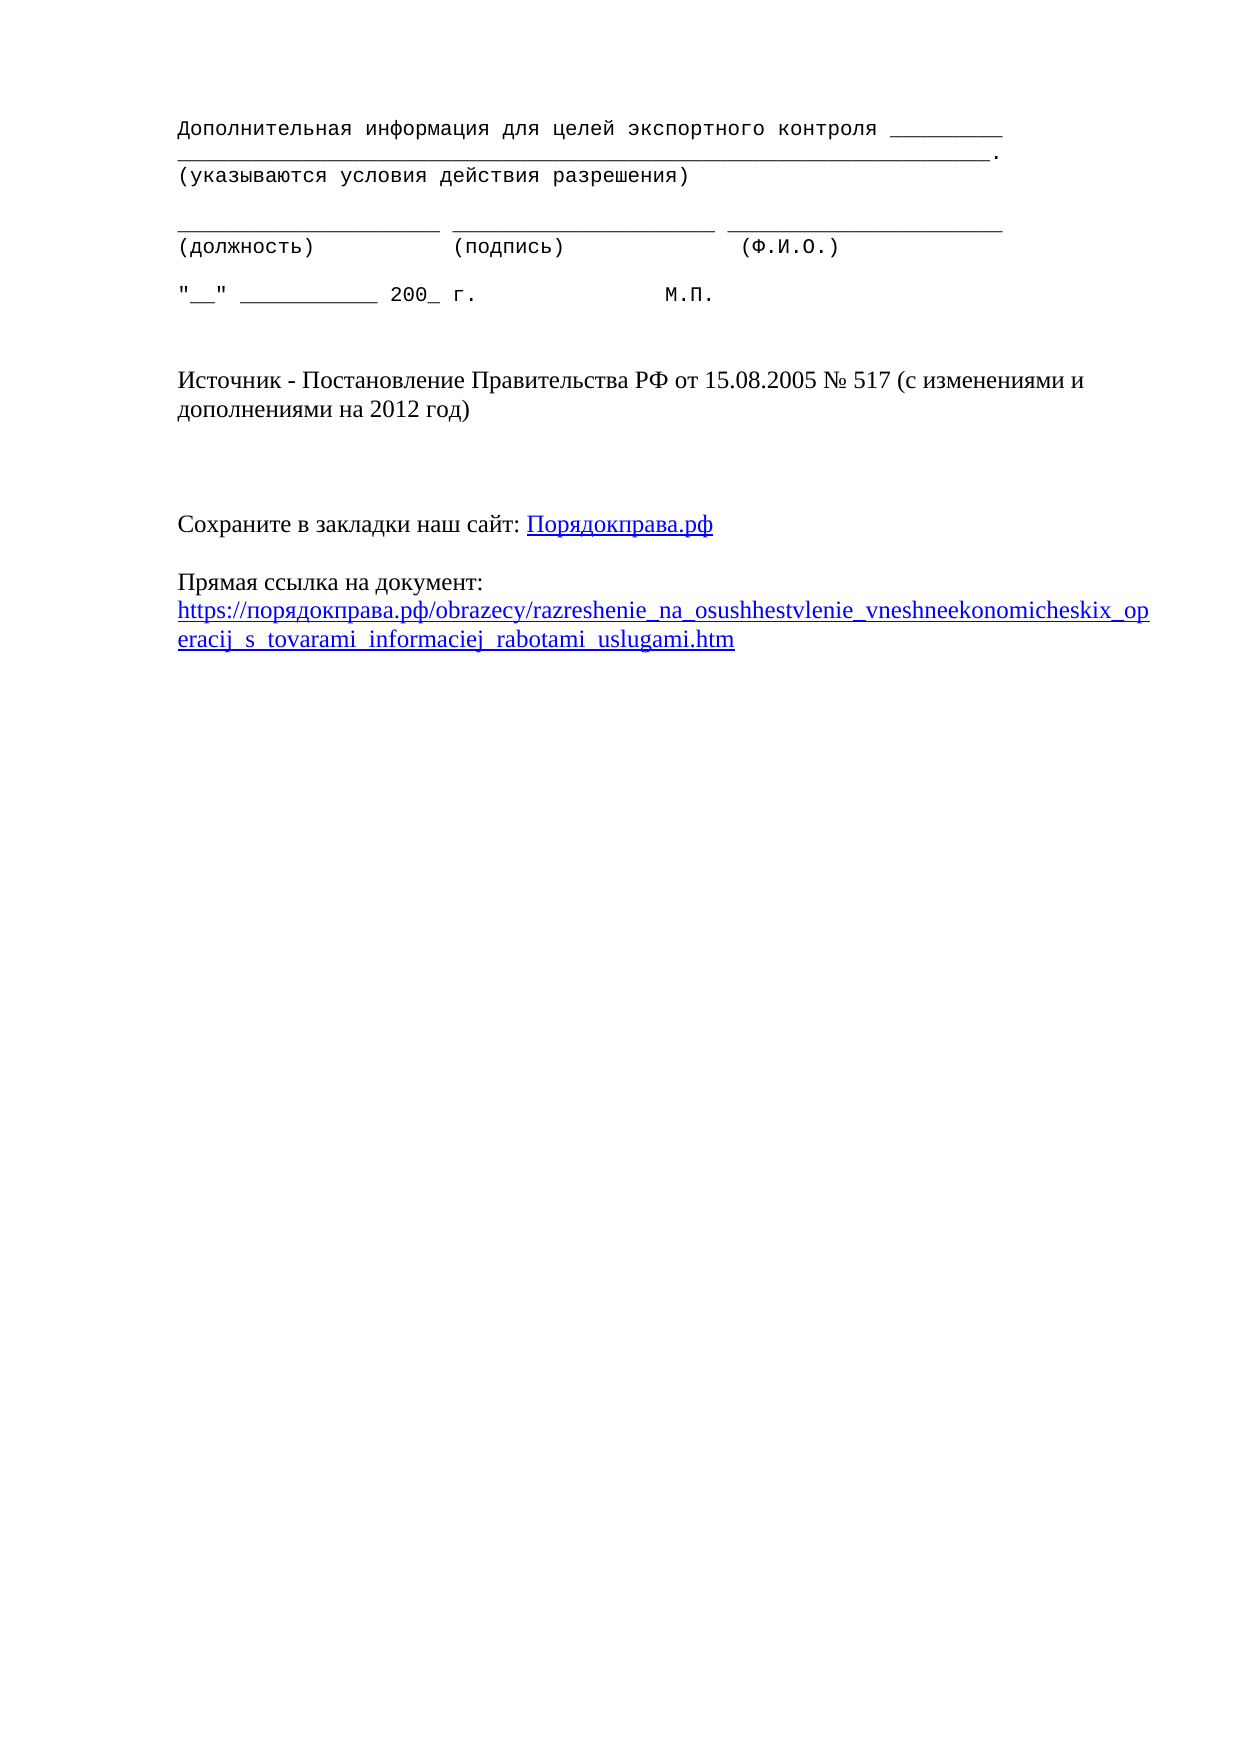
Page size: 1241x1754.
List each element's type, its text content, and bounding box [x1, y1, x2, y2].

text "__" ___________ 200_ г. М.П. [177, 284, 1152, 307]
text Сохраните в закладки наш сайт: Порядокправа.рф Прямая ссылка на документ: https://порядокправа.рф/obrazecy/razreshenie_na_osushhestvlenie_vneshneekonomicheskix_operacij_s_tovarami_informaciej_rabotami_uslugami.htm [177, 452, 1152, 653]
text _________________________________________________________________. [177, 142, 1152, 165]
text Дополнительная информация для целей экспортного контроля _________ [177, 118, 1152, 142]
text (указываются условия действия разрешения) [177, 165, 1152, 189]
text _____________________ _____________________ ______________________ [177, 213, 1152, 236]
text (должность) (подпись) (Ф.И.О.) [177, 236, 1152, 260]
text Источник - Постановление Правительства РФ от 15.08.2005 № 517 (с изменениями и дополнениями на 2012 год) [177, 365, 1152, 423]
